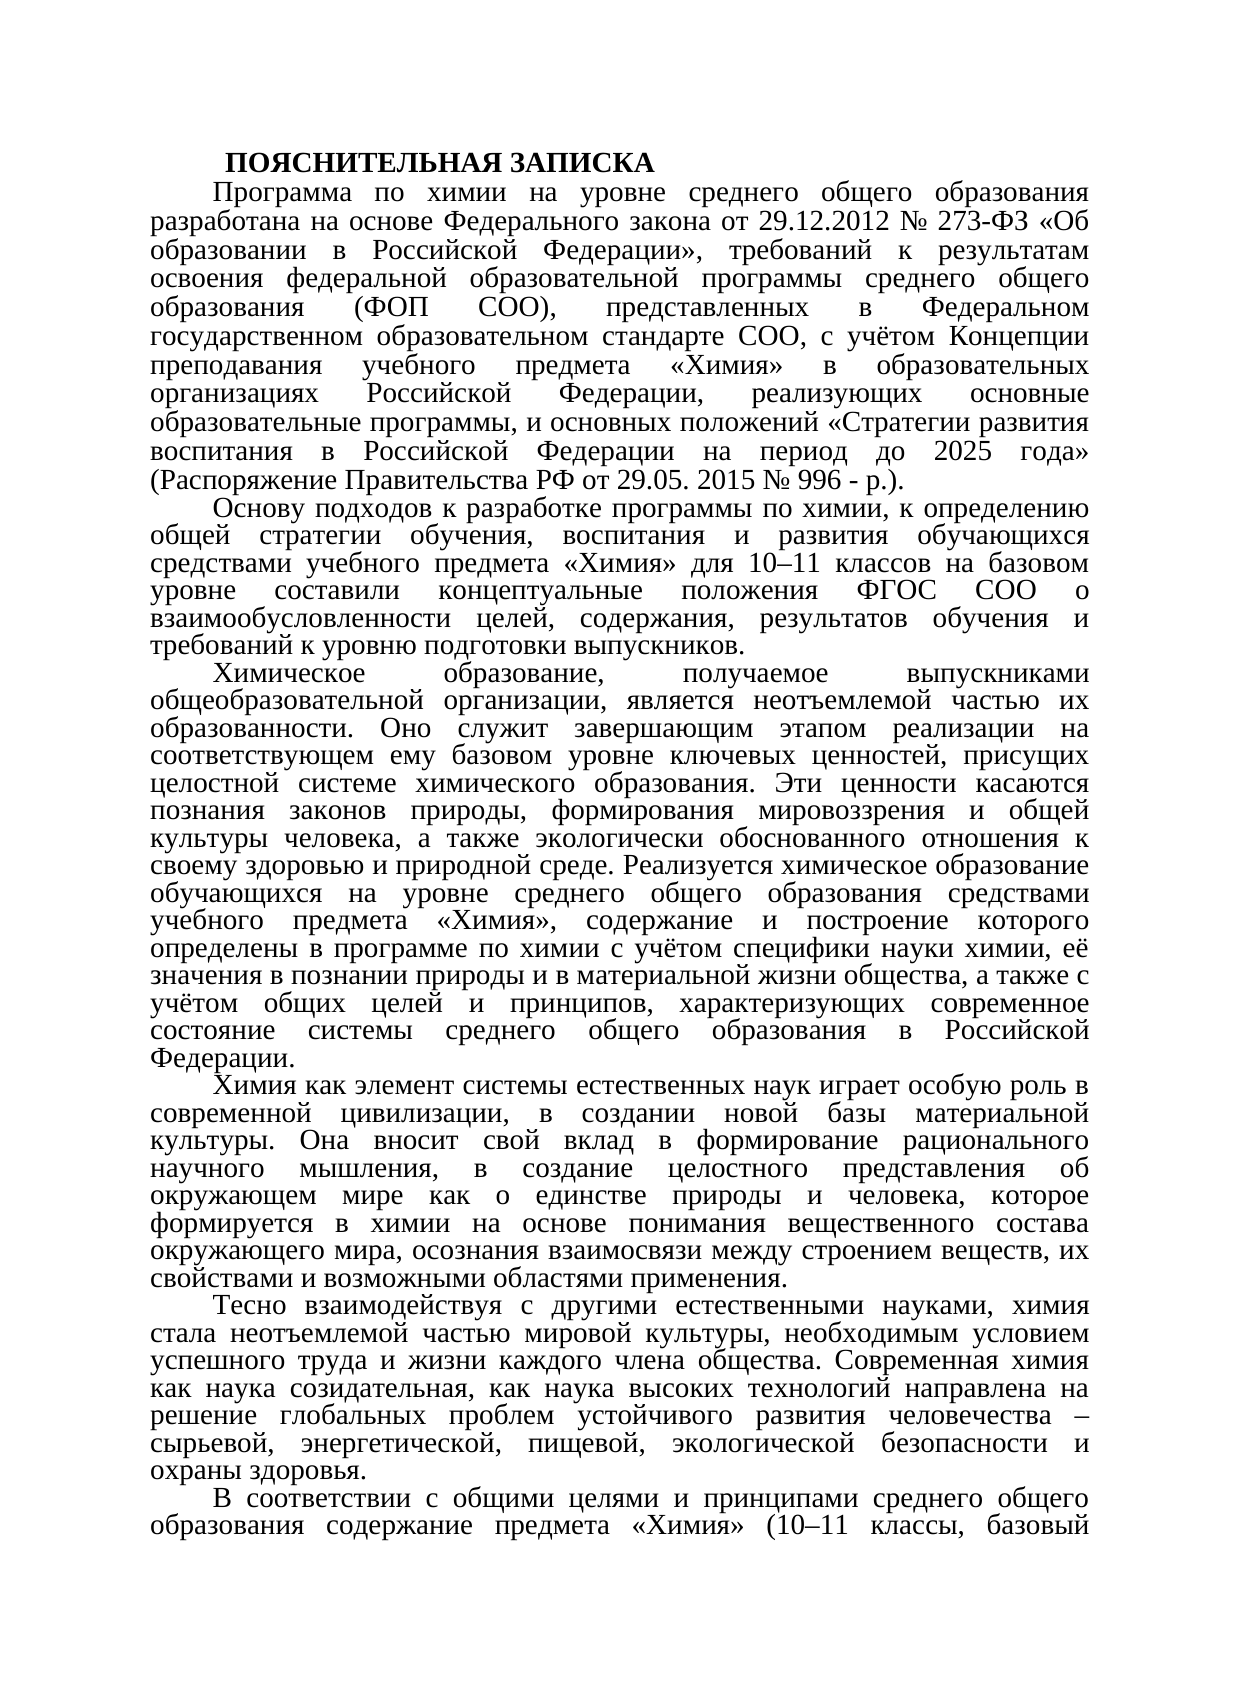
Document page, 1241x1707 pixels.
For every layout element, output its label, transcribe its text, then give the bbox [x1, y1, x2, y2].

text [150, 1485, 1090, 1540]
text Программа по химии на уровне среднего общего образования разработана на основе Федерального закона от 29.12.2012 № 273-ФЗ «Об образовании в Российской Федерации», требований к результатам освоения федеральной образовательной программы среднего общего образования (ФОП СОО), представленных в Федеральном государственном образовательном стандарте СОО, с учётом Концепции преподавания учебного предмета «Химия» в образовательных организациях Российской Федерации, реализующих основные образовательные программы, и основных положений «Стратегии развития воспитания в Российской Федерации на период до 2025 года» (Распоряжение Правительства РФ от 29.05. 2015 № 996 - р.).​ [150, 179, 1090, 495]
text Химия как элемент системы естественных наук играет особую роль в современной цивилизации, в создании новой базы материальной культуры. Она вносит свой вклад в формирование рационального научного мышления, в создание целостного представления об окружающем мире как о единстве природы и человека, которое формируется в химии на основе понимания вещественного состава окружающего мира, осознания взаимосвязи между строением веществ, их свойствами и возможными областями применения. [150, 1072, 1090, 1292]
text Тесно взаимодействуя с другими естественными науками, химия стала неотъемлемой частью мировой культуры, необходимым условием успешного труда и жизни каждого члена общества. Современная химия как наука созидательная, как наука высоких технологий направлена на решение глобальных проблем устойчивого развития человечества – сырьевой, энергетической, пищевой, экологической безопасности и охраны здоровья. [150, 1292, 1090, 1485]
text Химическое образование, получаемое выпускниками общеобразовательной организации, является неотъемлемой частью их образованности. Оно служит завершающим этапом реализации на соответствующем ему базовом уровне ключевых ценностей, присущих целостной системе химического образования. Эти ценности касаются познания законов природы, формирования мировоззрения и общей культуры человека, а также экологически обоснованного отношения к своему здоровью и природной среде. Реализуется химическое образование обучающихся на уровне среднего общего образования средствами учебного предмета «Химия», содержание и построение которого определены в программе по химии с учётом специфики науки химии, её значения в познании природы и в материальной жизни общества, а также с учётом общих целей и принципов, характеризующих современное состояние системы среднего общего образования в Российской Федерации. [150, 660, 1090, 1072]
text ПОЯСНИТЕЛЬНАЯ ЗАПИСКА [162, 150, 1090, 179]
text Основу подходов к разработке программы по химии, к определению общей стратегии обучения, воспитания и развития обучающихся средствами учебного предмета «Химия» для 10–11 классов на базовом уровне составили концептуальные положения ФГОС СОО о взаимообусловленности целей, содержания, результатов обучения и требований к уровню подготовки выпускников. [150, 495, 1090, 660]
